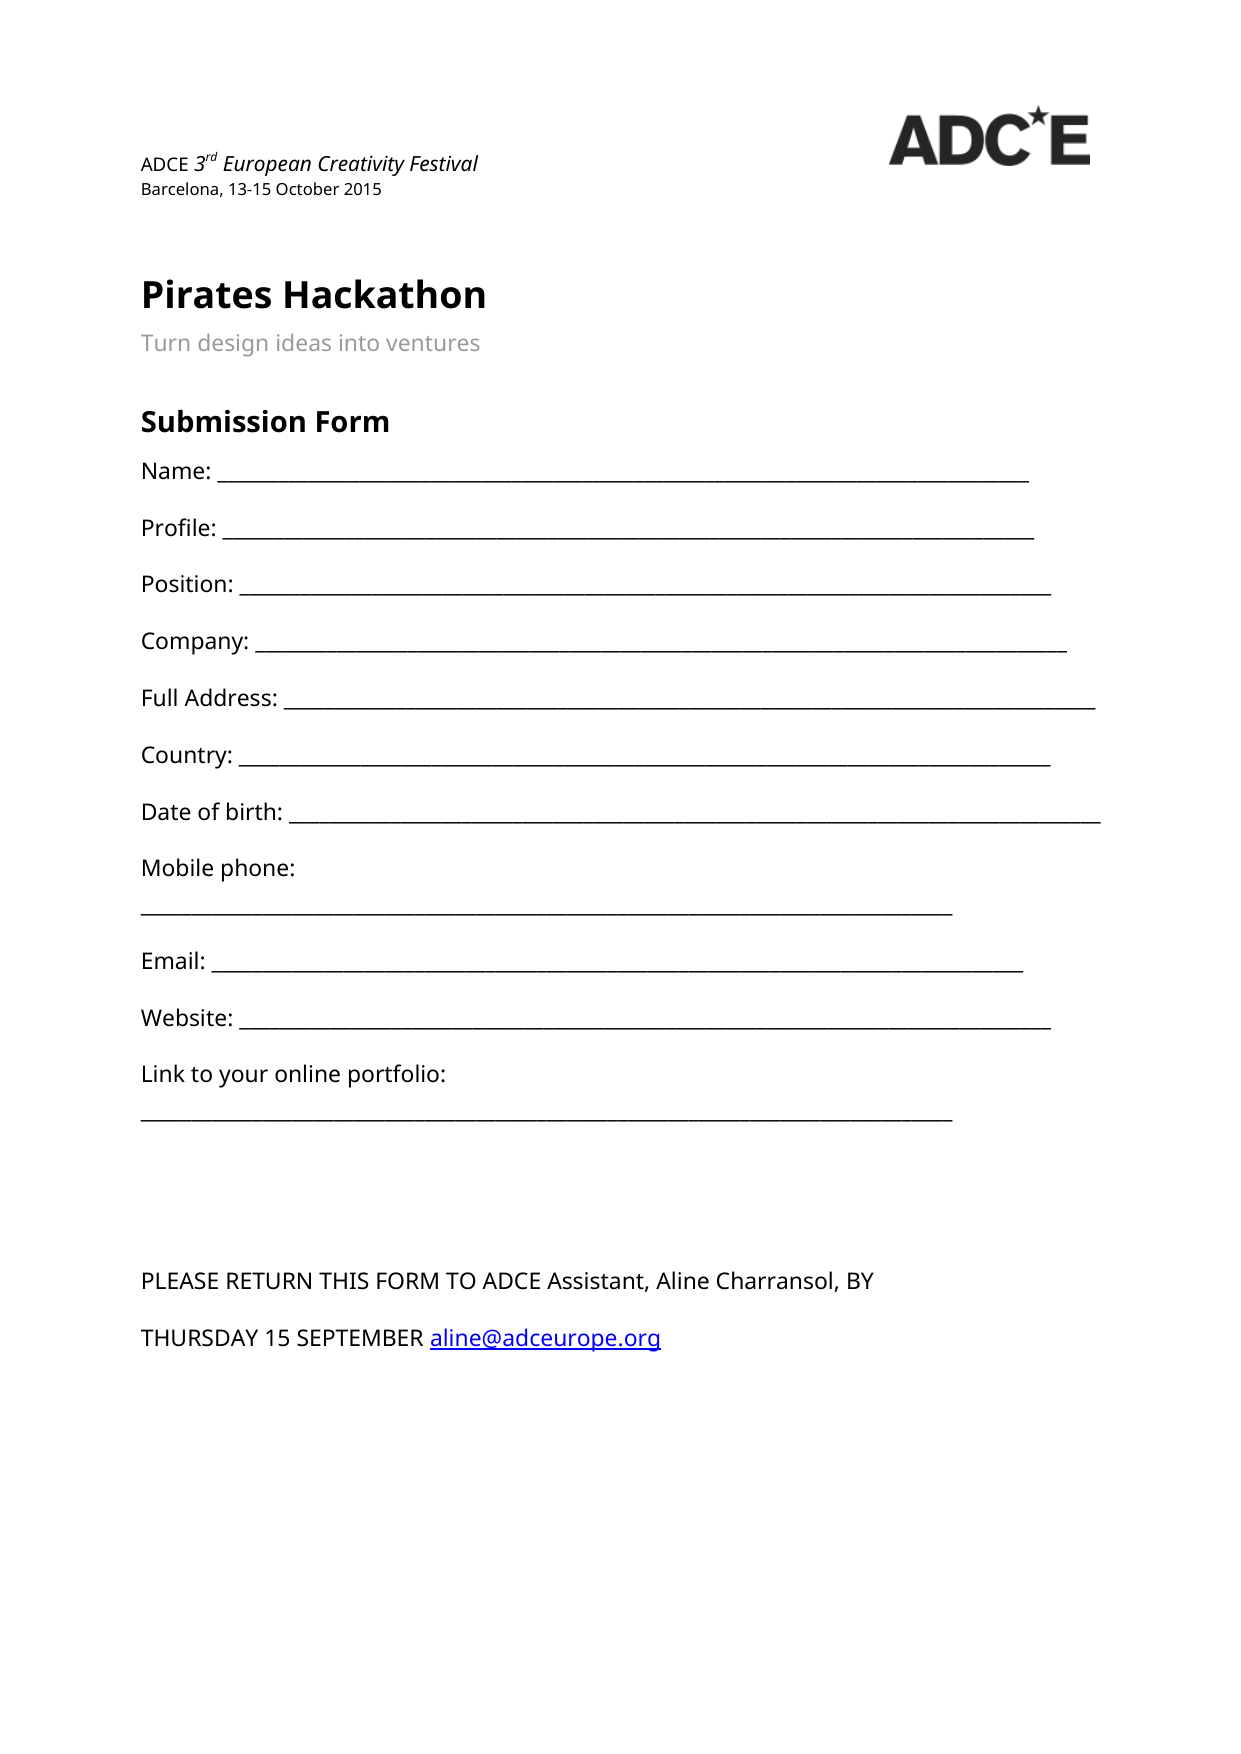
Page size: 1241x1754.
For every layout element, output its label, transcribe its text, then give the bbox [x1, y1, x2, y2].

text Turn design ideas into ventures [141, 327, 1115, 359]
text THURSDAY 15 SEPTEMBER aline@adceurope.org [141, 1321, 1115, 1353]
text Position: ________________________________________________________________________________ [141, 568, 1115, 599]
text Full Address: ________________________________________________________________________________ [141, 682, 1115, 713]
text Country: ________________________________________________________________________________ [141, 739, 1115, 770]
text PLEASE RETURN THIS FORM TO ADCE Assistant, Aline Charransol, BY [141, 1265, 1115, 1296]
text Website: ________________________________________________________________________________ [141, 1002, 1115, 1033]
picture [889, 76, 1090, 173]
text Email: ________________________________________________________________________________ [141, 945, 1115, 976]
text Profile: ________________________________________________________________________________ [141, 512, 1115, 543]
text Link to your online portfolio: ________________________________________________________________________________ [141, 1058, 1115, 1126]
subtitle Pirates Hackathon [141, 269, 1115, 320]
text Name: ________________________________________________________________________________ [141, 455, 1115, 486]
text Date of birth: ________________________________________________________________________________ [141, 795, 1115, 827]
text Mobile phone: ________________________________________________________________________________ [141, 852, 1115, 919]
text Company: ________________________________________________________________________________ [141, 625, 1115, 656]
subtitle Submission Form [141, 401, 1115, 441]
